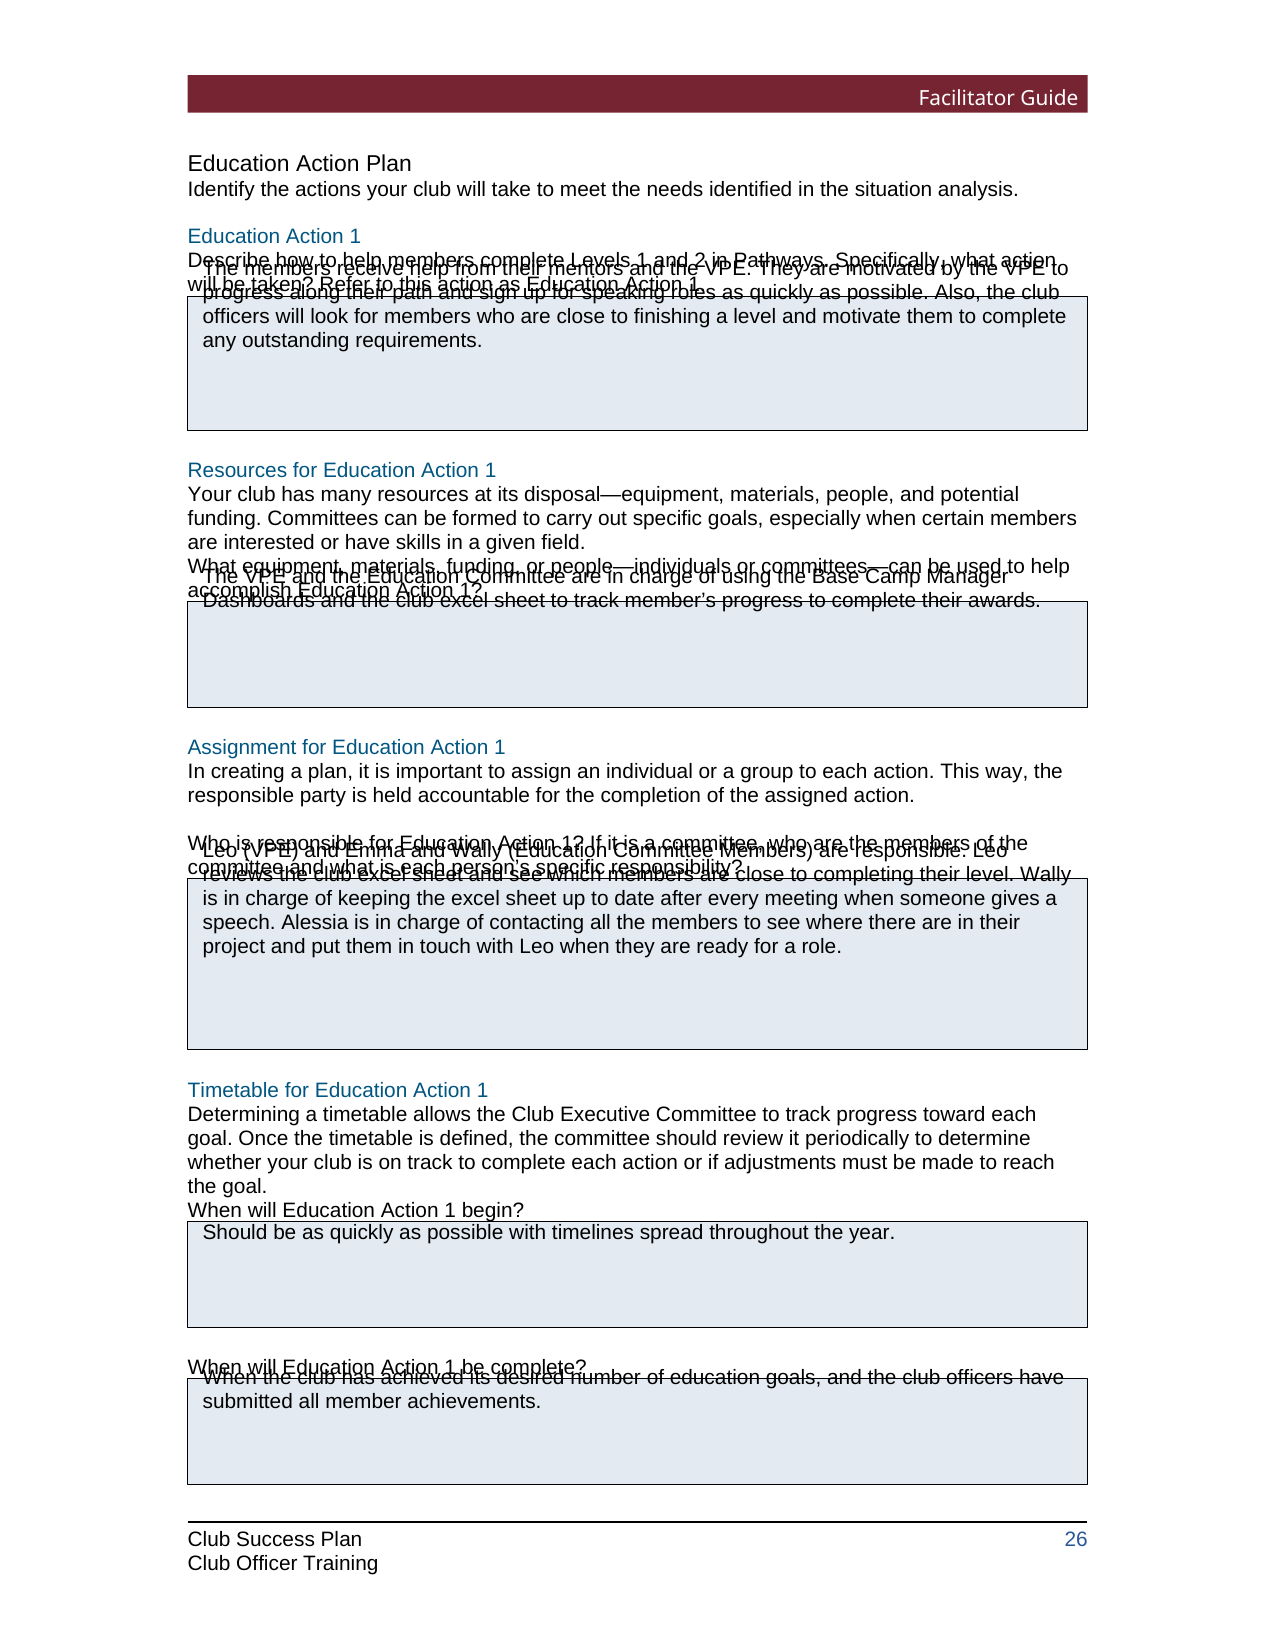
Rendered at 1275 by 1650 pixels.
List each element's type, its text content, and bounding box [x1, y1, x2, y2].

text Who is responsible for Education Action 1? If it is a committee, who are the members of the committee and what is each person’s specific responsibility? [187, 831, 1087, 878]
text Describe how to help members complete Levels 1 and 2 in Pathways. Specifically, what action will be taken? Refer to this action as Education Action 1. [187, 248, 1087, 296]
text Resources for Education Action 1 [187, 458, 1087, 482]
text Identify the actions your club will take to meet the needs identified in the situation analysis. [187, 176, 1087, 200]
text When will Education Action 1 be complete? [187, 1355, 1087, 1378]
text Assignment for Education Action 1 [187, 735, 1087, 759]
text Education Action Plan [187, 150, 1087, 176]
text When will Education Action 1 begin? [187, 1198, 1087, 1221]
text Education Action 1 [187, 224, 1087, 248]
text In creating a plan, it is important to assign an individual or a group to each action. This way, the responsible party is held accountable for the completion of the assigned action. [187, 759, 1087, 807]
text Determining a timetable allows the Club Executive Committee to track progress toward each goal. Once the timetable is defined, the committee should review it periodically to determine whether your club is on track to complete each action or if adjustments must be made to reach the goal. [187, 1102, 1087, 1198]
text Timetable for Education Action 1 [187, 1078, 1087, 1102]
text Your club has many resources at its disposal—equipment, materials, people, and potential funding. Committees can be formed to carry out specific goals, especially when certain members are interested or have skills in a given field. [187, 482, 1087, 554]
text What equipment, materials, funding, or people—individuals or committees—can be used to help accomplish Education Action 1? [187, 554, 1087, 601]
